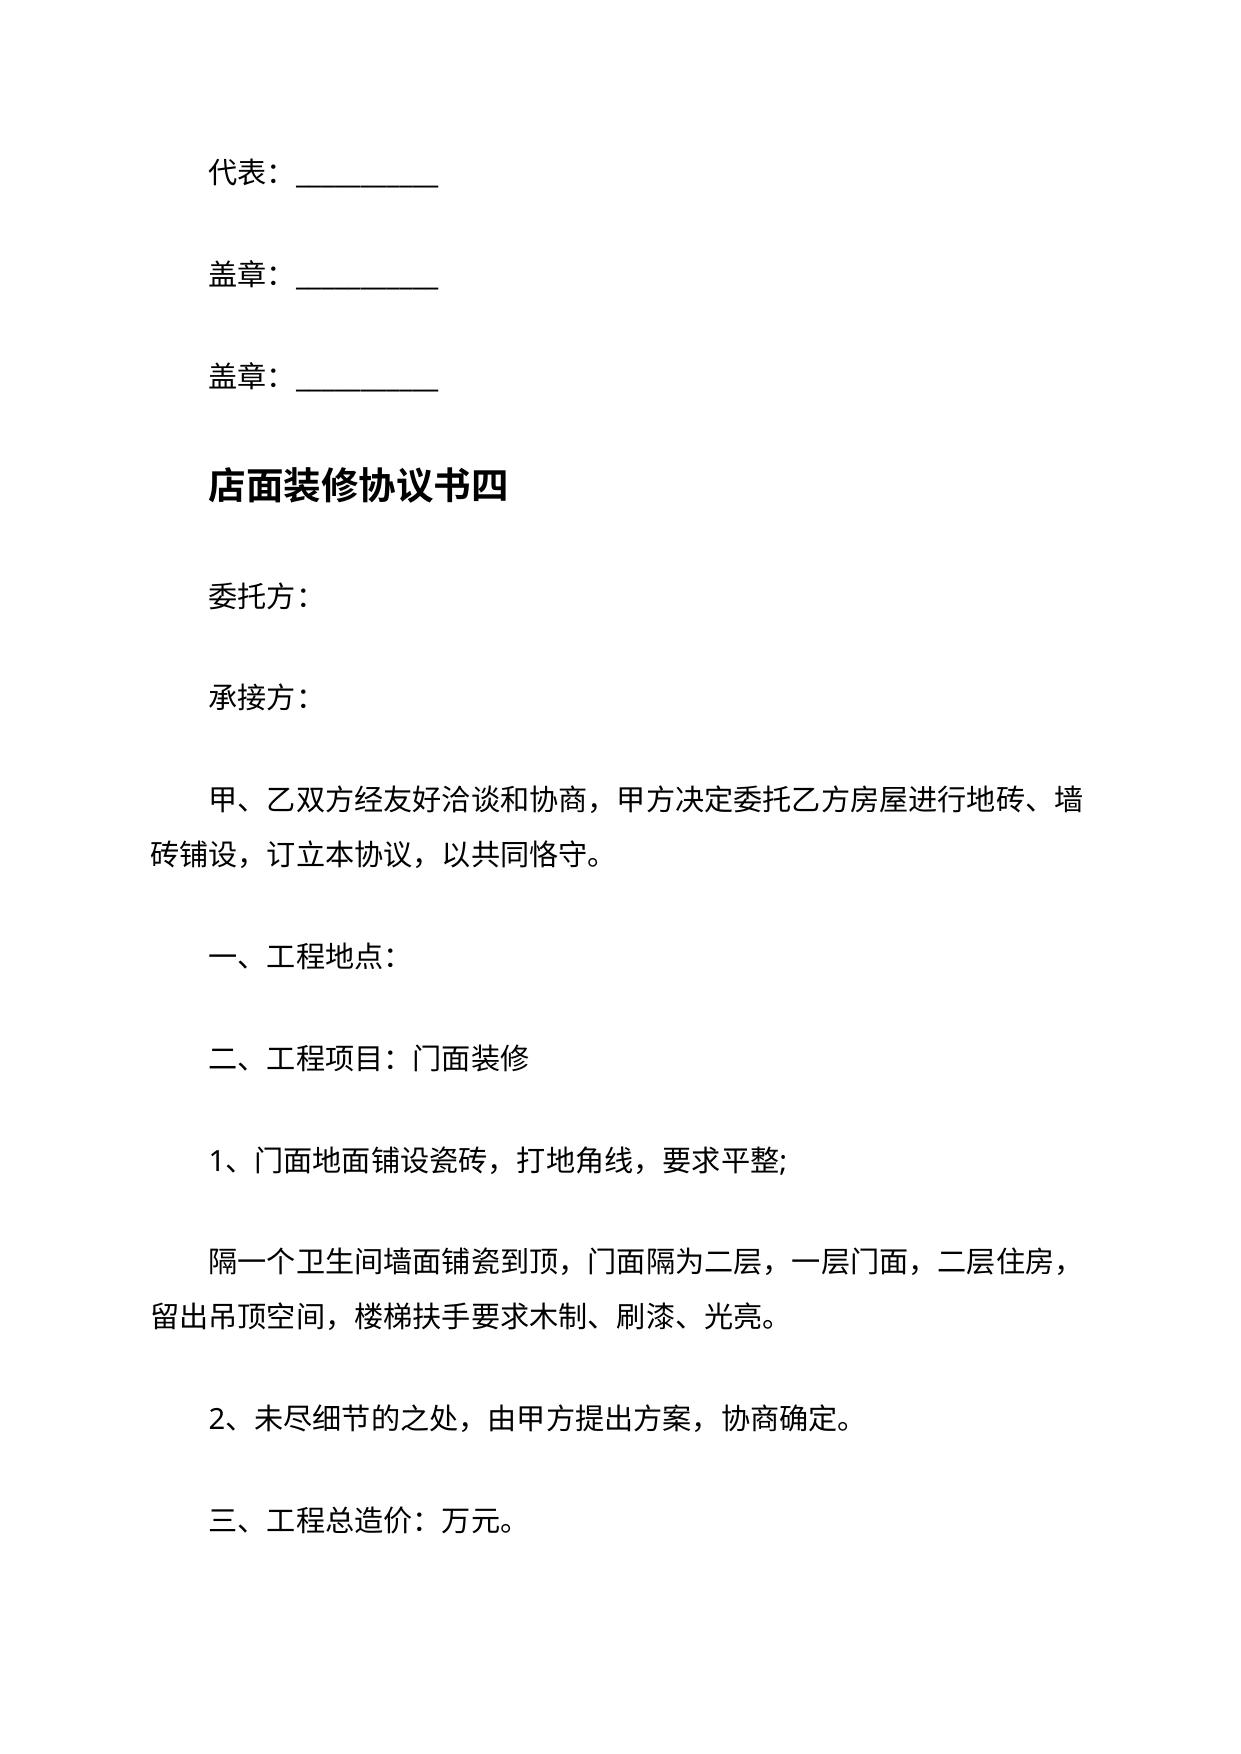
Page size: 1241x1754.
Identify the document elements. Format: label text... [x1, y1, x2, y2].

text 代表：___________ [150, 150, 1090, 192]
text 三、工程总造价：万元。 [150, 1498, 1090, 1540]
text 店面装修协议书四 [150, 456, 1090, 510]
text 委托方： [150, 573, 1090, 616]
text 2、未尽细节的之处，由甲方提出方案，协商确定。 [150, 1396, 1090, 1438]
text 盖章：___________ [150, 354, 1090, 396]
text 甲、乙双方经友好洽谈和协商，甲方决定委托乙方房屋进行地砖、墙砖铺设，订立本协议，以共同恪守。 [150, 777, 1090, 874]
text 二、工程项目：门面装修 [150, 1035, 1090, 1078]
text 隔一个卫生间墙面铺瓷到顶，门面隔为二层，一层门面，二层住房，留出吊顶空间，楼梯扶手要求木制、刷漆、光亮。 [150, 1239, 1090, 1336]
text 盖章：___________ [150, 252, 1090, 294]
text 一、工程地点： [150, 933, 1090, 976]
text 1、门面地面铺设瓷砖，打地角线，要求平整; [150, 1137, 1090, 1179]
text 承接方： [150, 675, 1090, 717]
